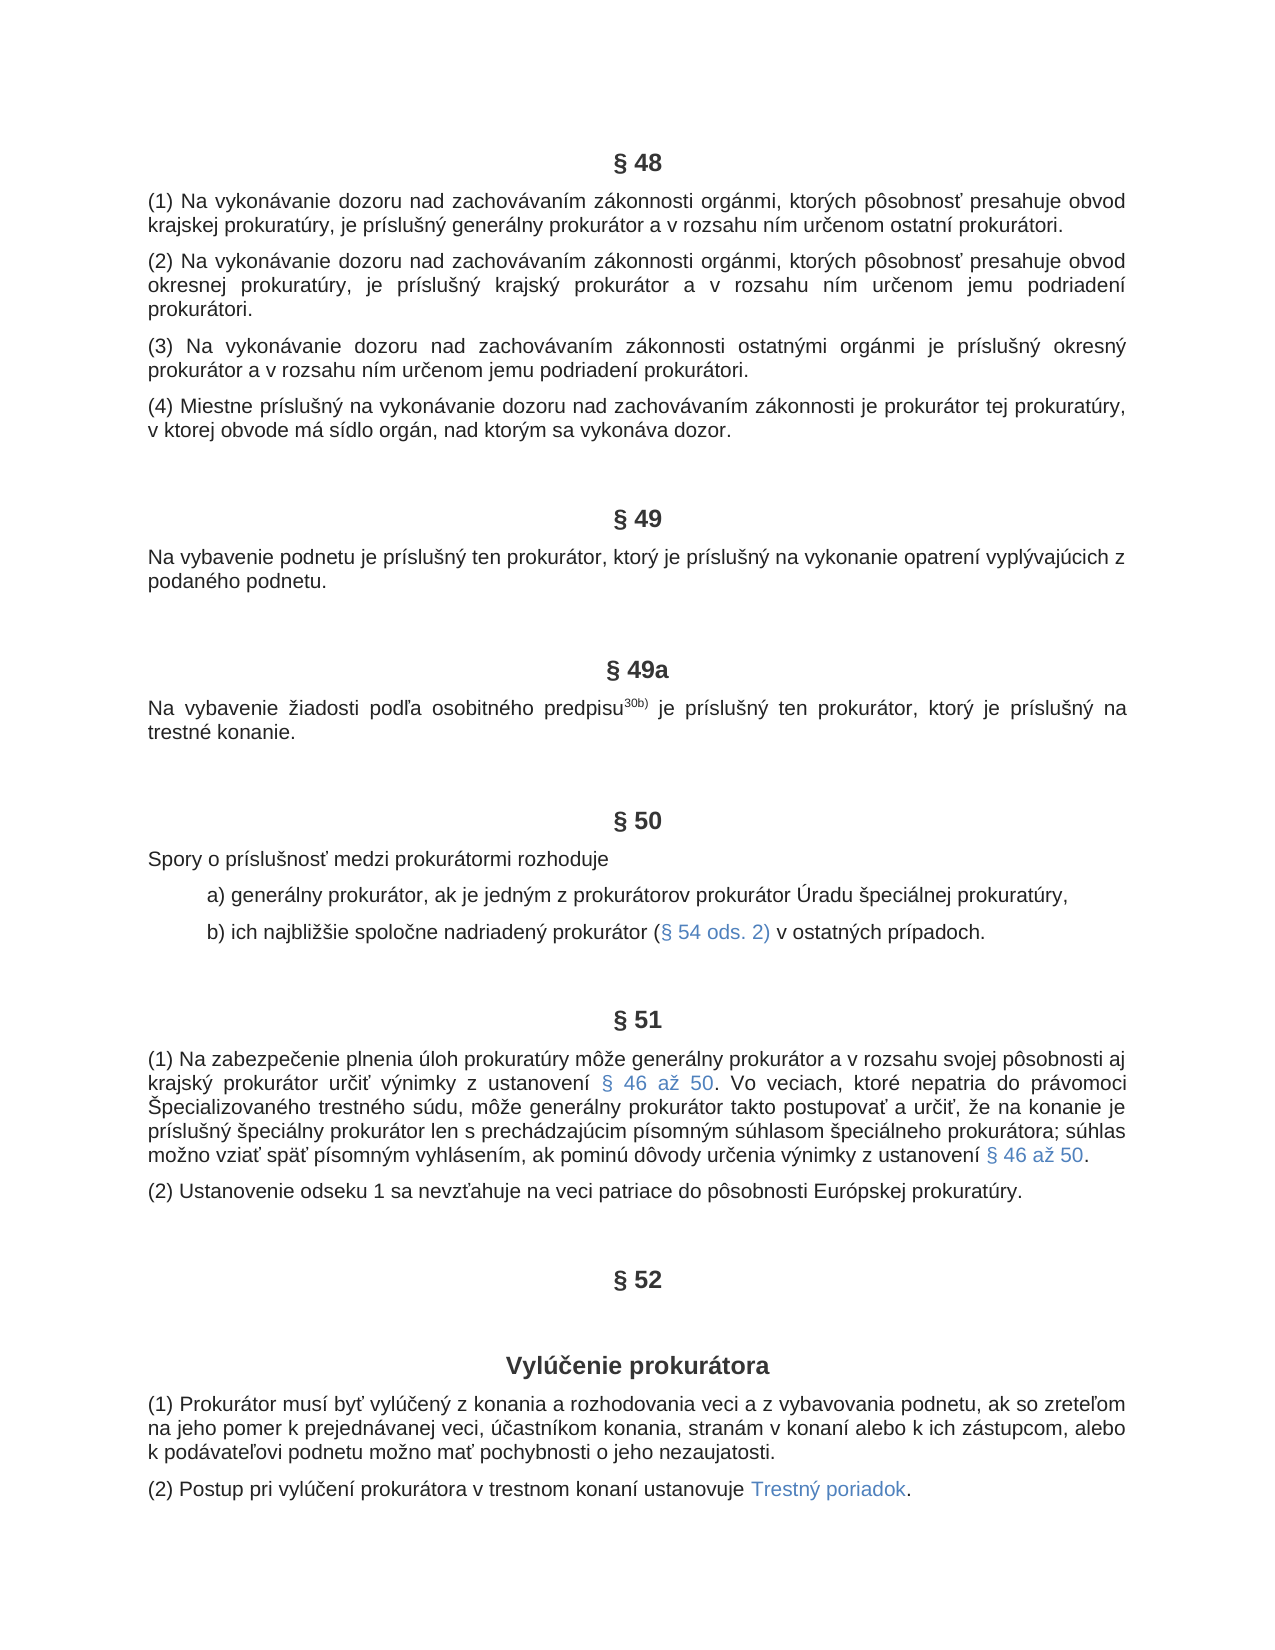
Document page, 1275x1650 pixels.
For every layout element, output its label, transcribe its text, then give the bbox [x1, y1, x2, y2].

text (1) Na vykonávanie dozoru nad zachovávaním zákonnosti orgánmi, ktorých pôsobnosť presahuje obvod krajskej prokuratúry, je príslušný generálny prokurátor a v rozsahu ním určenom ostatní prokurátori. [148, 189, 1127, 237]
text § 51 [148, 1006, 1127, 1034]
text Na vybavenie podnetu je príslušný ten prokurátor, ktorý je príslušný na vykonanie opatrení vyplývajúcich z podaného podnetu. [148, 545, 1127, 593]
text Spory o príslušnosť medzi prokurátormi rozhoduje [148, 847, 1127, 871]
subtitle Vylúčenie prokurátora [148, 1351, 1127, 1379]
text (1) Na zabezpečenie plnenia úloh prokuratúry môže generálny prokurátor a v rozsahu svojej pôsobnosti aj krajský prokurátor určiť výnimky z ustanovení § 46 až 50. Vo veciach, ktoré nepatria do právomoci Špecializovaného trestného súdu, môže generálny prokurátor takto postupovať a určiť, že na konanie je príslušný špeciálny prokurátor len s prechádzajúcim písomným súhlasom špeciálneho prokurátora; súhlas možno vziať späť písomným vyhlásením, ak pominú dôvody určenia výnimky z ustanovení § 46 až 50. [148, 1047, 1127, 1167]
text (2) Na vykonávanie dozoru nad zachovávaním zákonnosti orgánmi, ktorých pôsobnosť presahuje obvod okresnej prokuratúry, je príslušný krajský prokurátor a v rozsahu ním určenom jemu podriadení prokurátori. [148, 249, 1127, 321]
text § 52 [148, 1265, 1127, 1293]
text Na vybavenie žiadosti podľa osobitného predpisu30b) je príslušný ten prokurátor, ktorý je príslušný na trestné konanie. [148, 696, 1127, 744]
text (4) Miestne príslušný na vykonávanie dozoru nad zachovávaním zákonnosti je prokurátor tej prokuratúry, v ktorej obvode má sídlo orgán, nad ktorým sa vykonáva dozor. [148, 394, 1127, 442]
text § 49 [148, 504, 1127, 532]
text (2) Ustanovenie odseku 1 sa nevzťahuje na veci patriace do pôsobnosti Európskej prokuratúry. [148, 1179, 1127, 1203]
text (1) Prokurátor musí byť vylúčený z konania a rozhodovania veci a z vybavovania podnetu, ak so zreteľom na jeho pomer k prejednávanej veci, účastníkom konania, stranám v konaní alebo k ich zástupcom, alebo k podávateľovi podnetu možno mať pochybnosti o jeho nezaujatosti. [148, 1392, 1127, 1464]
text § 49a [148, 655, 1127, 683]
text (3) Na vykonávanie dozoru nad zachovávaním zákonnosti ostatnými orgánmi je príslušný okresný prokurátor a v rozsahu ním určenom jemu podriadení prokurátori. [148, 334, 1127, 382]
text § 50 [148, 806, 1127, 834]
text (2) Postup pri vylúčení prokurátora v trestnom konaní ustanovuje Trestný poriadok. [148, 1476, 1127, 1500]
text a) generálny prokurátor, ak je jedným z prokurátorov prokurátor Úradu špeciálnej prokuratúry, [207, 883, 1127, 907]
text b) ich najbližšie spoločne nadriadený prokurátor (§ 54 ods. 2) v ostatných prípadoch. [207, 920, 1127, 944]
text § 48 [148, 148, 1127, 176]
